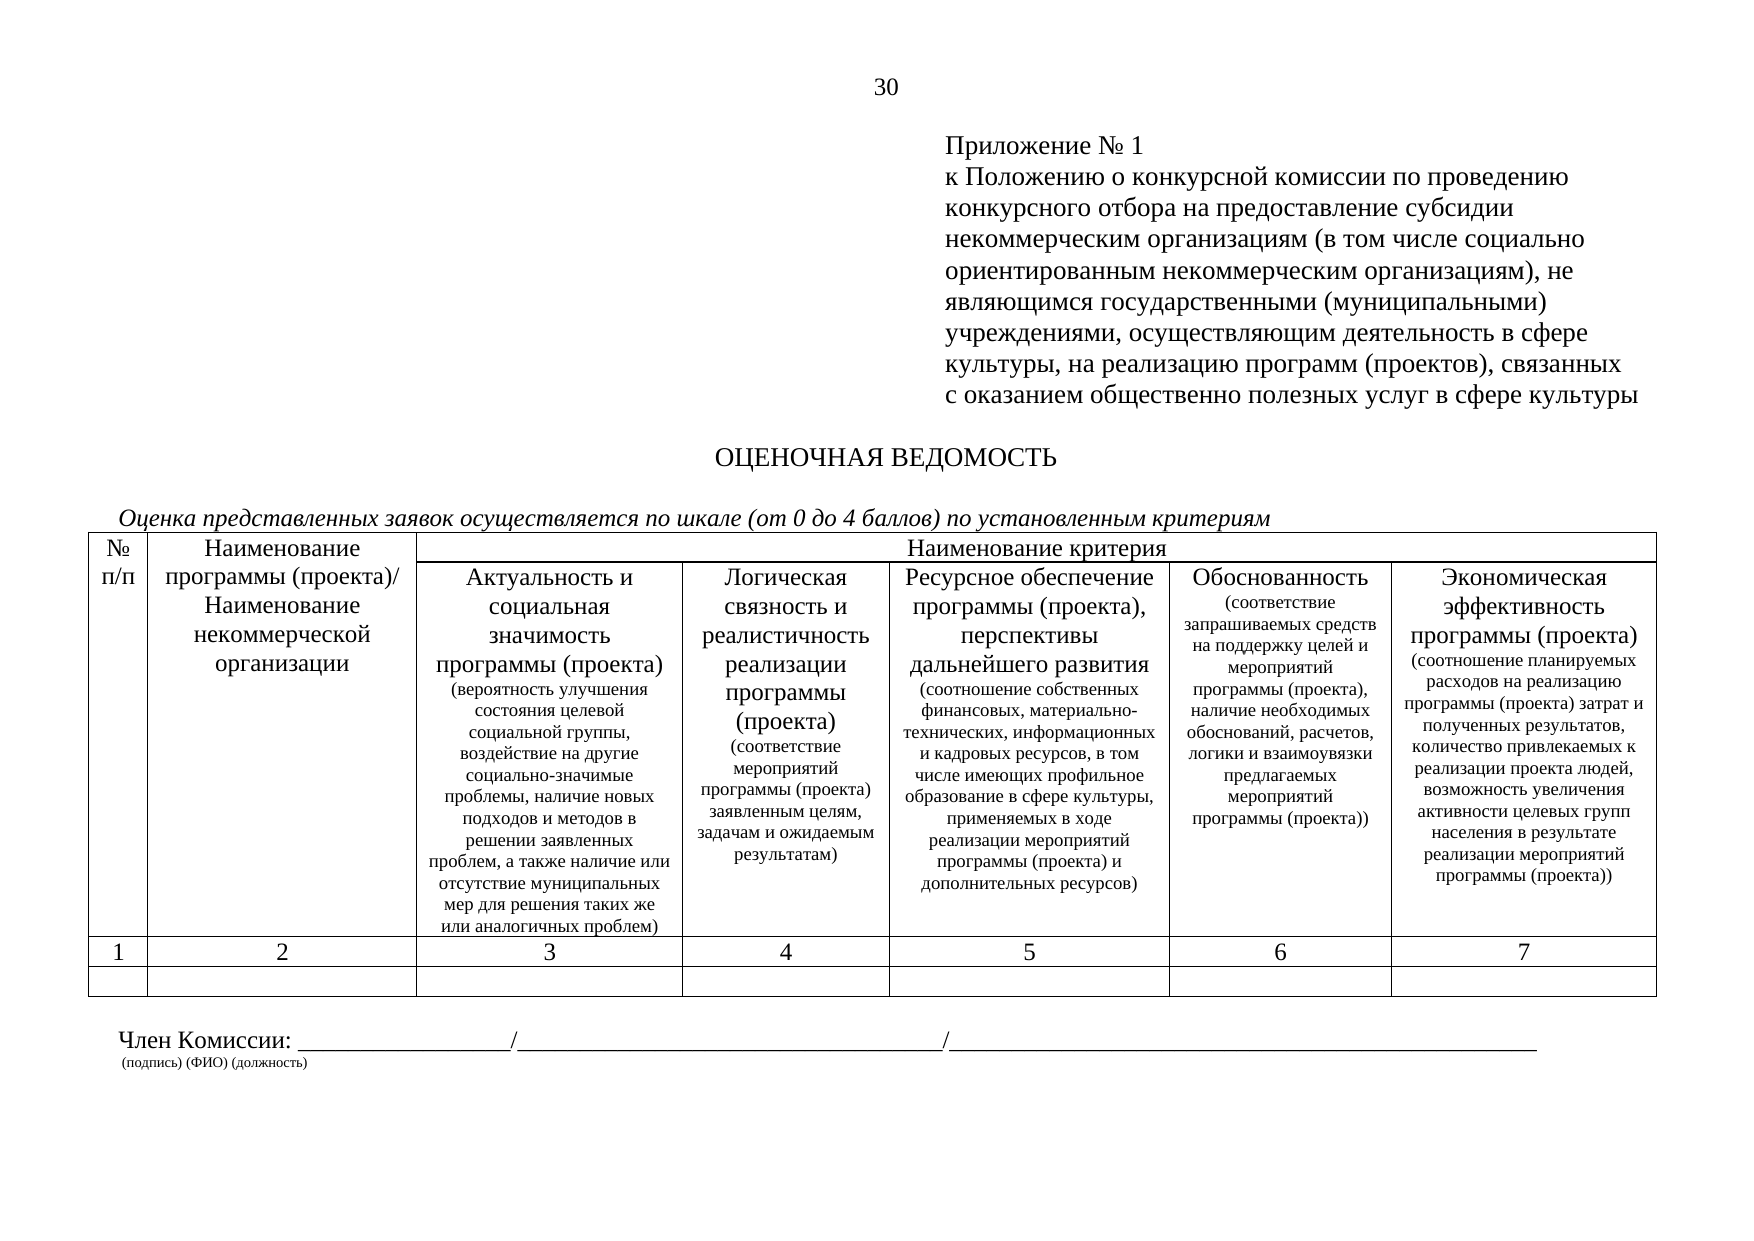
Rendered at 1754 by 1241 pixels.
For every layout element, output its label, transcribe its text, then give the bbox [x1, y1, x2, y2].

table_cell Ресурсное обеспечение программы (проекта), перспективы дальнейшего развития (соотношение собственных финансовых, материально-технических, информационных и кадровых ресурсов, в том числе имеющих профильное образование в сфере культуры, применяемых в ходе реализации мероприятий программы (проекта) и дополнительных ресурсов) [890, 563, 1169, 936]
table_cell [890, 967, 1169, 996]
table_cell [148, 967, 416, 996]
table_cell Актуальность и социальная значимость программы (проекта) (вероятность улучшения состояния целевой социальной группы, воздействие на другие социально-значимые проблемы, наличие новых подходов и методов в решении заявленных проблем, а также наличие или отсутствие муниципальных мер для решения таких же или аналогичных проблем) [417, 563, 682, 936]
table_cell 5 [890, 937, 1169, 966]
table_cell 1 [89, 937, 147, 966]
table_cell 6 [1170, 937, 1391, 966]
table_cell 4 [683, 937, 889, 966]
table_cell Обоснованность (соответствие запрашиваемых средств на поддержку целей и мероприятий программы (проекта), наличие необходимых обоснований, расчетов, логики и взаимоувязки предлагаемых мероприятий программы (проекта)) [1170, 563, 1391, 936]
table_header № п/п [89, 533, 147, 936]
text к Положению о конкурсной комиссии по проведению конкурсного отбора на предоставление субсидии некоммерческим организациям (в том числе социально ориентированным некоммерческим организациям), не являющимся государственными (муниципальными) учреждениями, осуществляющим деятельность в сфере культуры, на реализацию программ (проектов), связанных с оказанием общественно полезных услуг в сфере культуры [945, 160, 1654, 409]
table_cell 2 [148, 937, 416, 966]
table_cell [1170, 967, 1391, 996]
table_cell 7 [1392, 937, 1656, 966]
table_header Наименование программы (проекта)/ Наименование некоммерческой организации [148, 533, 416, 936]
text Оценка представленных заявок осуществляется по шкале (от 0 до 4 баллов) по установленным критериям [118, 503, 1654, 532]
table_cell 3 [417, 937, 682, 966]
text ОЦЕНОЧНАЯ ВЕДОМОСТЬ [118, 441, 1654, 472]
table_header Наименование критерия [417, 533, 1656, 561]
table_cell [683, 967, 889, 996]
table_cell Экономическая эффективность программы (проекта) (соотношение планируемых расходов на реализацию программы (проекта) затрат и полученных результатов, количество привлекаемых к реализации проекта людей, возможность увеличения активности целевых групп населения в результате реализации мероприятий программы (проекта)) [1392, 563, 1656, 936]
text Приложение № 1 [945, 129, 1654, 160]
text Член Комиссии: _________________/__________________________________/_______________________________________________ [118, 1026, 1654, 1054]
text (подпись) (ФИО) (должность) [118, 1054, 1654, 1083]
table_cell [89, 967, 147, 996]
table_cell [1392, 967, 1656, 996]
table_cell [417, 967, 682, 996]
table_cell Логическая связность и реалистичность реализации программы (проекта) (соответствие мероприятий программы (проекта) заявленным целям, задачам и ожидаемым результатам) [683, 563, 889, 936]
